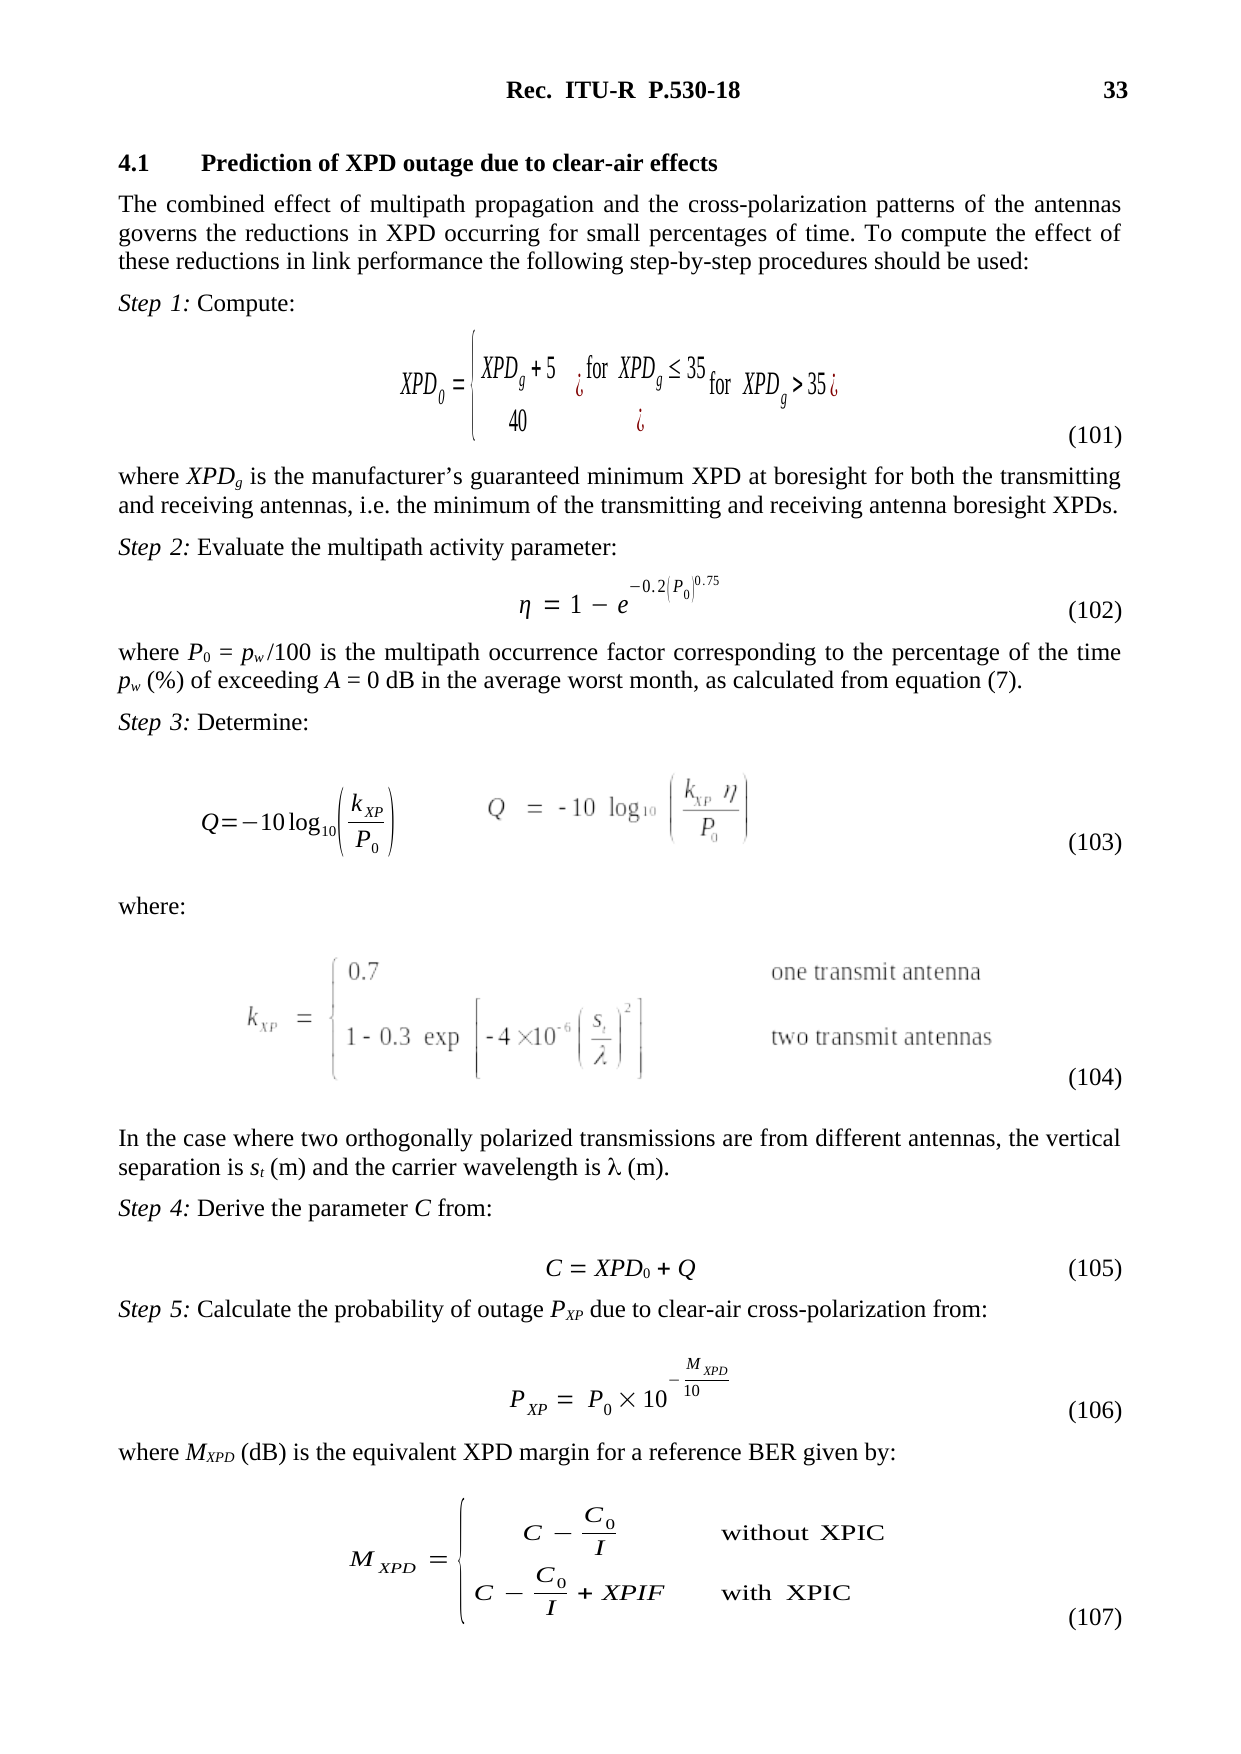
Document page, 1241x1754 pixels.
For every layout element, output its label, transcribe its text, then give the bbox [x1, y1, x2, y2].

text where MXPD (dB) is the equivalent XPD margin for a reference BER given by: [118, 1437, 1122, 1465]
text The combined effect of multipath propagation and the cross-polarization patterns of the antennas governs the reductions in XPD occurring for small percentages of time. To compute the effect of these reductions in link performance the following step-by-step procedures should be used: [118, 189, 1122, 275]
text (102) [118, 573, 1122, 624]
text C  XPD0  Q (105) [118, 1253, 1122, 1282]
text (106) [118, 1355, 1122, 1424]
text where XPDg is the manufacturer’s guaranteed minimum XPD at boresight for both the transmitting and receiving antennas, i.e. the minimum of the transmitting and receiving antenna boresight XPDs. [118, 461, 1122, 520]
text Step 5: Calculate the probability of outage PXP due to clear-air cross-polarization from: [118, 1294, 1122, 1323]
text Step 4: Derive the parameter C from: [118, 1193, 1122, 1222]
text (104) [118, 951, 1122, 1091]
text (101) [118, 329, 1122, 449]
text where: [118, 891, 1122, 920]
text (103) [118, 767, 1122, 878]
text In the case where two orthogonally polarized transmissions are from different antennas, the vertical separation is st (m) and the carrier wavelength is (m). [118, 1123, 1122, 1180]
subtitle 4.1 Prediction of XPD outage due to clear-air effects [118, 148, 1122, 176]
text Step 2: Evaluate the multipath activity parameter: [118, 532, 1122, 561]
text (107) [118, 1497, 1122, 1631]
text Step 1: Compute: [118, 288, 1122, 316]
text where P0 = pw /100 is the multipath occurrence factor corresponding to the percentage of the time pw (%) of exceeding A = 0 dB in the average worst month, as calculated from equation (7). [118, 637, 1122, 694]
text Step 3: Determine: [118, 707, 1122, 736]
